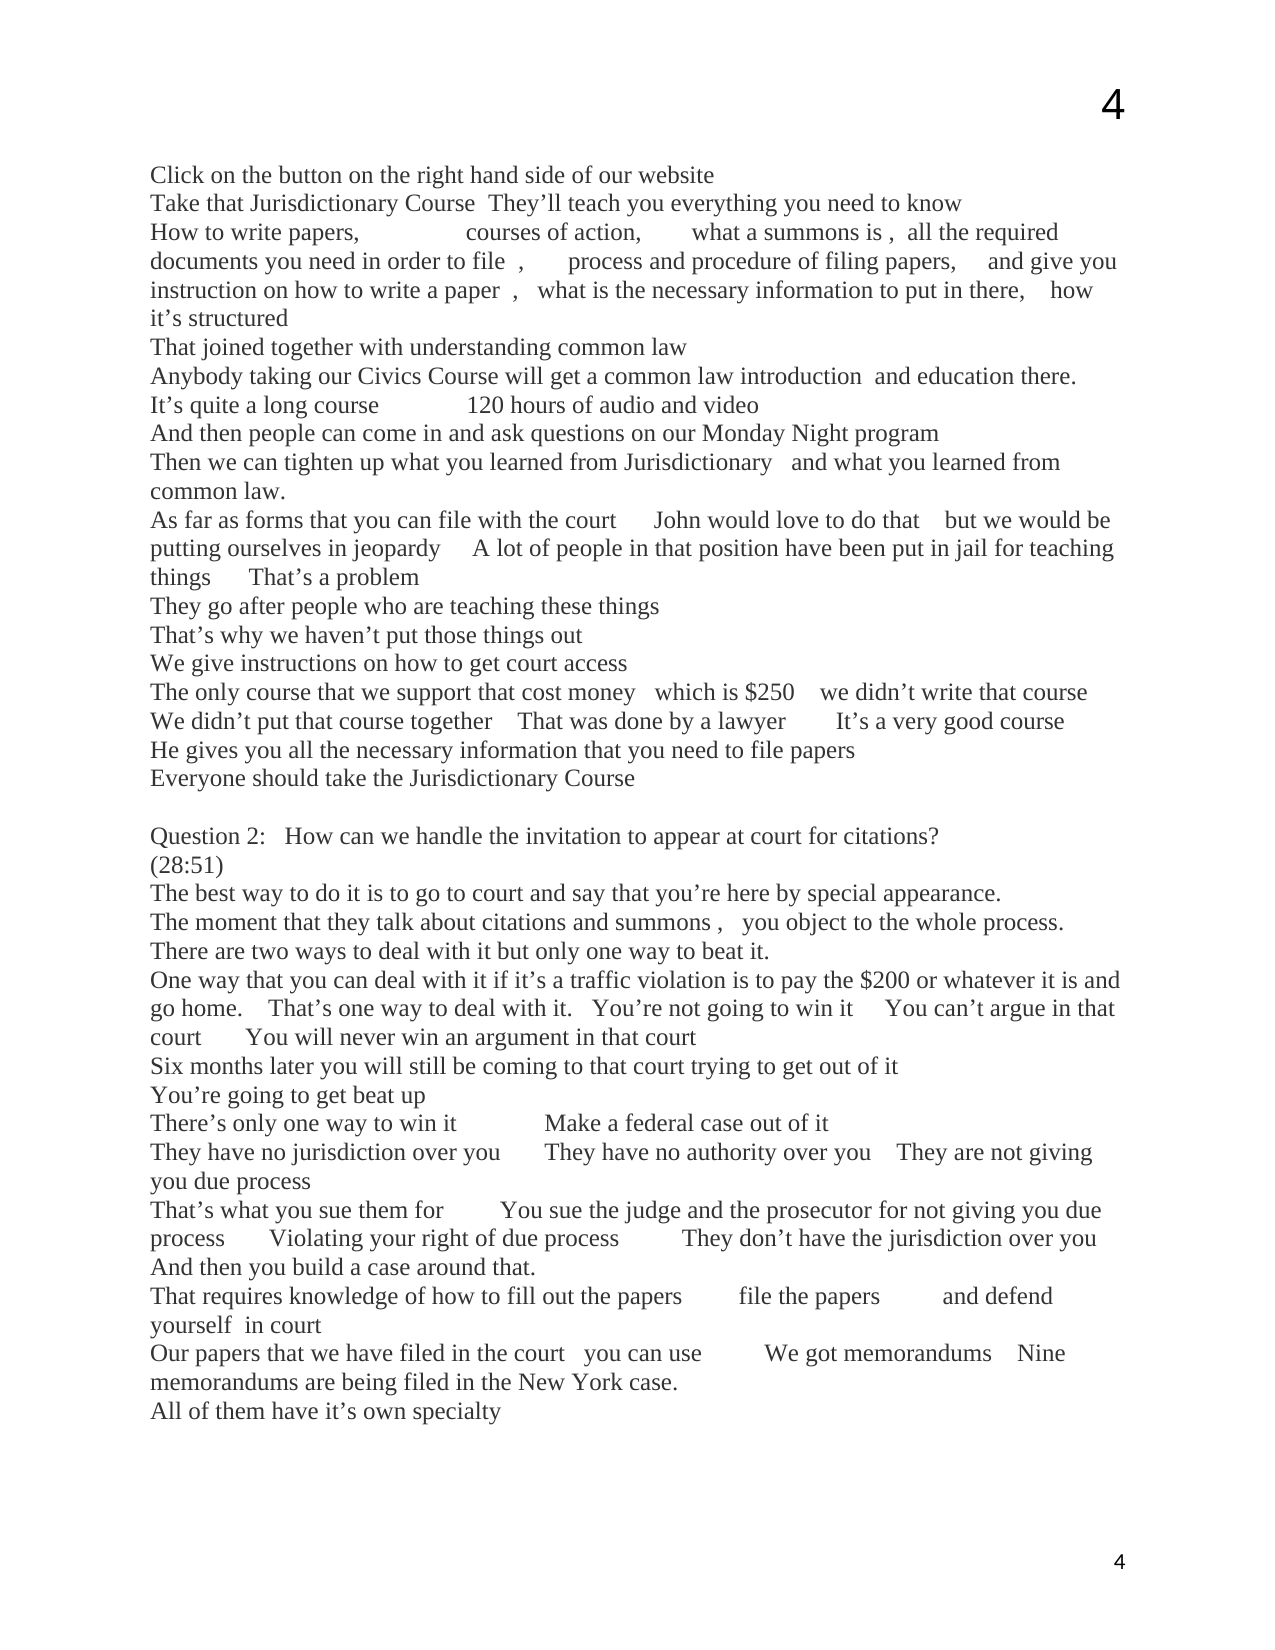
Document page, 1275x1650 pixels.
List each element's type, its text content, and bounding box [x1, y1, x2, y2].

text (28:51) [150, 850, 1125, 878]
text The best way to do it is to go to court and say that you’re here by special appearance. [150, 878, 1125, 907]
text The only course that we support that cost money which is $250 we didn’t write that course We didn’t put that course together That was done by a lawyer It’s a very good course [150, 677, 1125, 735]
text Six months later you will still be coming to that court trying to get out of it [150, 1051, 1125, 1080]
text The moment that they talk about citations and summons , you object to the whole process. [150, 907, 1125, 936]
text That’s why we haven’t put those things out [150, 620, 1125, 648]
text We give instructions on how to get court access [150, 648, 1125, 677]
text That requires knowledge of how to fill out the papers file the papers and defend yourself in court [150, 1281, 1125, 1338]
text Question 2: How can we handle the invitation to appear at court for citations? [150, 821, 1125, 850]
text Anybody taking our Civics Course will get a common law introduction and education there. [150, 361, 1125, 390]
text How to write papers, courses of action, what a summons is , all the required documents you need in order to file , process and procedure of filing papers, and give you instruction on how to write a paper , what is the necessary information to put in there, how it’s structured [150, 217, 1125, 332]
text As far as forms that you can file with the court John would love to do that but we would be putting ourselves in jeopardy A lot of people in that position have been put in jail for teaching things That’s a problem [150, 505, 1125, 591]
text Everyone should take the Jurisdictionary Course [150, 763, 1125, 792]
text And then you build a case around that. [150, 1252, 1125, 1281]
text That’s what you sue them for You sue the judge and the prosecutor for not giving you due process Violating your right of due process They don’t have the jurisdiction over you [150, 1195, 1125, 1252]
text One way that you can deal with it if it’s a traffic violation is to pay the $200 or whatever it is and go home. That’s one way to deal with it. You’re not going to win it You can’t argue in that court You will never win an argument in that court [150, 965, 1125, 1051]
text They go after people who are teaching these things [150, 591, 1125, 620]
text Then we can tighten up what you learned from Jurisdictionary and what you learned from common law. [150, 447, 1125, 505]
text He gives you all the necessary information that you need to file papers [150, 735, 1125, 763]
text And then people can come in and ask questions on our Monday Night program [150, 418, 1125, 447]
text You’re going to get beat up [150, 1080, 1125, 1108]
text They have no jurisdiction over you They have no authority over you They are not giving you due process [150, 1137, 1125, 1195]
text Click on the button on the right hand side of our website [150, 160, 1125, 188]
text Take that Jurisdictionary Course They’ll teach you everything you need to know [150, 188, 1125, 217]
text That joined together with understanding common law [150, 332, 1125, 361]
text It’s quite a long course 120 hours of audio and video [150, 390, 1125, 418]
text All of them have it’s own specialty [150, 1396, 1125, 1425]
text There’s only one way to win it Make a federal case out of it [150, 1108, 1125, 1137]
text There are two ways to deal with it but only one way to beat it. [150, 936, 1125, 965]
text Our papers that we have filed in the court you can use We got memorandums Nine memorandums are being filed in the New York case. [150, 1338, 1125, 1396]
